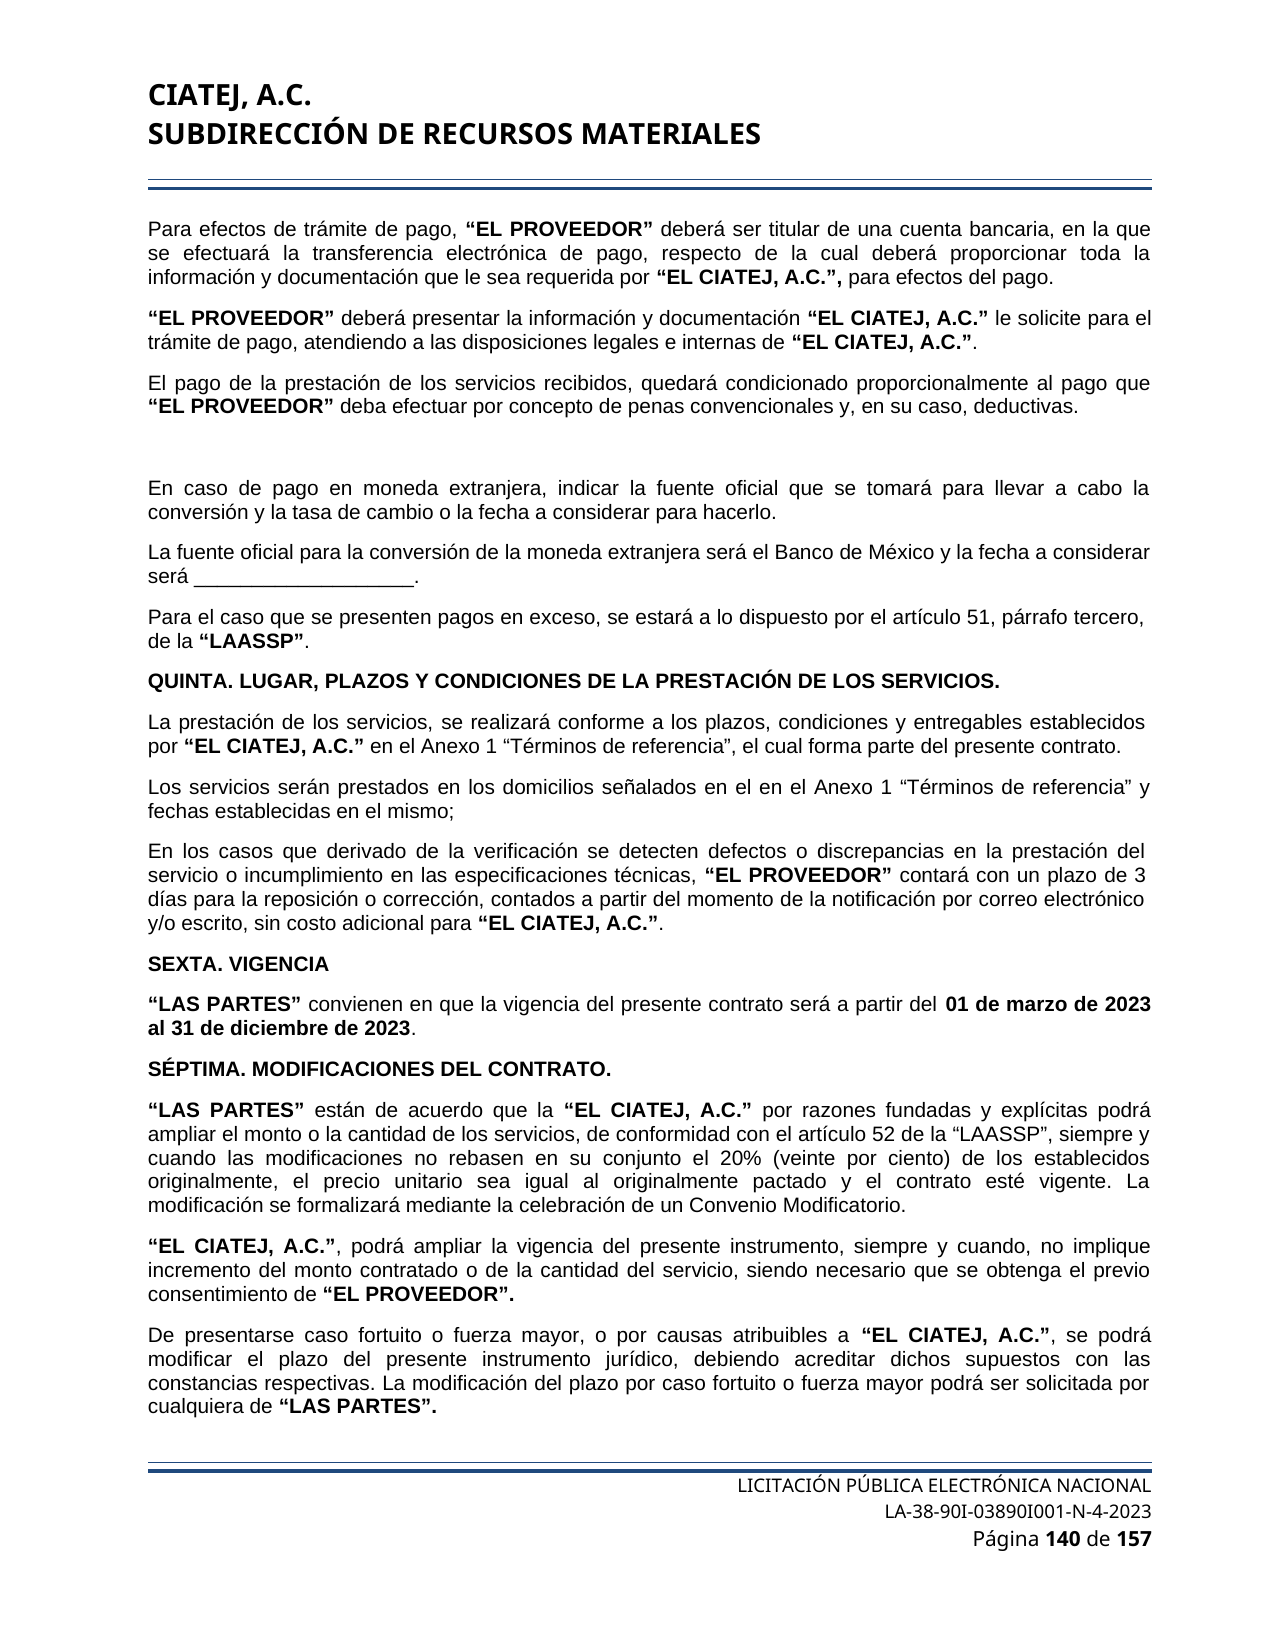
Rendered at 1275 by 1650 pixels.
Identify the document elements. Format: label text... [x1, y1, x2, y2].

text De presentarse caso fortuito o fuerza mayor, o por causas atribuibles a “EL CIATEJ, A.C.”, se podrá modificar el plazo del presente instrumento jurídico, debiendo acreditar dichos supuestos con las constancias respectivas. La modificación del plazo por caso fortuito o fuerza mayor podrá ser solicitada por cualquiera de “LAS PARTES”. [148, 1322, 1152, 1418]
text La fuente oficial para la conversión de la moneda extranjera será el Banco de México y la fecha a considerar será ___________________. [148, 540, 1152, 588]
text SEXTA. VIGENCIA [148, 952, 1152, 976]
text Los servicios serán prestados en los domicilios señalados en el en el Anexo 1 “Términos de referencia” y fechas establecidas en el mismo; [148, 774, 1152, 822]
text “EL PROVEEDOR” deberá presentar la información y documentación “EL CIATEJ, A.C.” le solicite para el trámite de pago, atendiendo a las disposiciones legales e internas de “EL CIATEJ, A.C.”. [148, 306, 1152, 354]
text “LAS PARTES” están de acuerdo que la “EL CIATEJ, A.C.” por razones fundadas y explícitas podrá ampliar el monto o la cantidad de los servicios, de conformidad con el artículo 52 de la “LAASSP”, siempre y cuando las modificaciones no rebasen en su conjunto el 20% (veinte por ciento) de los establecidos originalmente, el precio unitario sea igual al originalmente pactado y el contrato esté vigente. La modificación se formalizará mediante la celebración de un Convenio Modificatorio. [148, 1097, 1152, 1217]
text La prestación de los servicios, se realizará conforme a los plazos, condiciones y entregables establecidos por “EL CIATEJ, A.C.” en el Anexo 1 “Términos de referencia”, el cual forma parte del presente contrato. [148, 710, 1146, 758]
text Para el caso que se presenten pagos en exceso, se estará a lo dispuesto por el artículo 51, párrafo tercero, de la “LAASSP”. [148, 605, 1146, 653]
text En caso de pago en moneda extranjera, indicar la fuente oficial que se tomará para llevar a cabo la conversión y la tasa de cambio o la fecha a considerar para hacerlo. [148, 476, 1152, 523]
text En los casos que derivado de la verificación se detecten defectos o discrepancias en la prestación del servicio o incumplimiento en las especificaciones técnicas, “EL PROVEEDOR” contará con un plazo de 3 días para la reposición o corrección, contados a partir del momento de la notificación por correo electrónico y/o escrito, sin costo adicional para “EL CIATEJ, A.C.”. [148, 839, 1146, 935]
text Para efectos de trámite de pago, “EL PROVEEDOR” deberá ser titular de una cuenta bancaria, en la que se efectuará la transferencia electrónica de pago, respecto de la cual deberá proporcionar toda la información y documentación que le sea requerida por “EL CIATEJ, A.C.”, para efectos del pago. [148, 217, 1152, 289]
text QUINTA. LUGAR, PLAZOS Y CONDICIONES DE LA PRESTACIÓN DE LOS SERVICIOS. [148, 669, 1146, 693]
text SÉPTIMA. MODIFICACIONES DEL CONTRATO. [148, 1057, 1152, 1081]
text “EL CIATEJ, A.C.”, podrá ampliar la vigencia del presente instrumento, siempre y cuando, no implique incremento del monto contratado o de la cantidad del servicio, siendo necesario que se obtenga el previo consentimiento de “EL PROVEEDOR”. [148, 1234, 1152, 1306]
text El pago de la prestación de los servicios recibidos, quedará condicionado proporcionalmente al pago que “EL PROVEEDOR” deba efectuar por concepto de penas convencionales y, en su caso, deductivas. [148, 370, 1152, 418]
text “LAS PARTES” convienen en que la vigencia del presente contrato será a partir del 01 de marzo de 2023 al 31 de diciembre de 2023. [148, 992, 1152, 1040]
